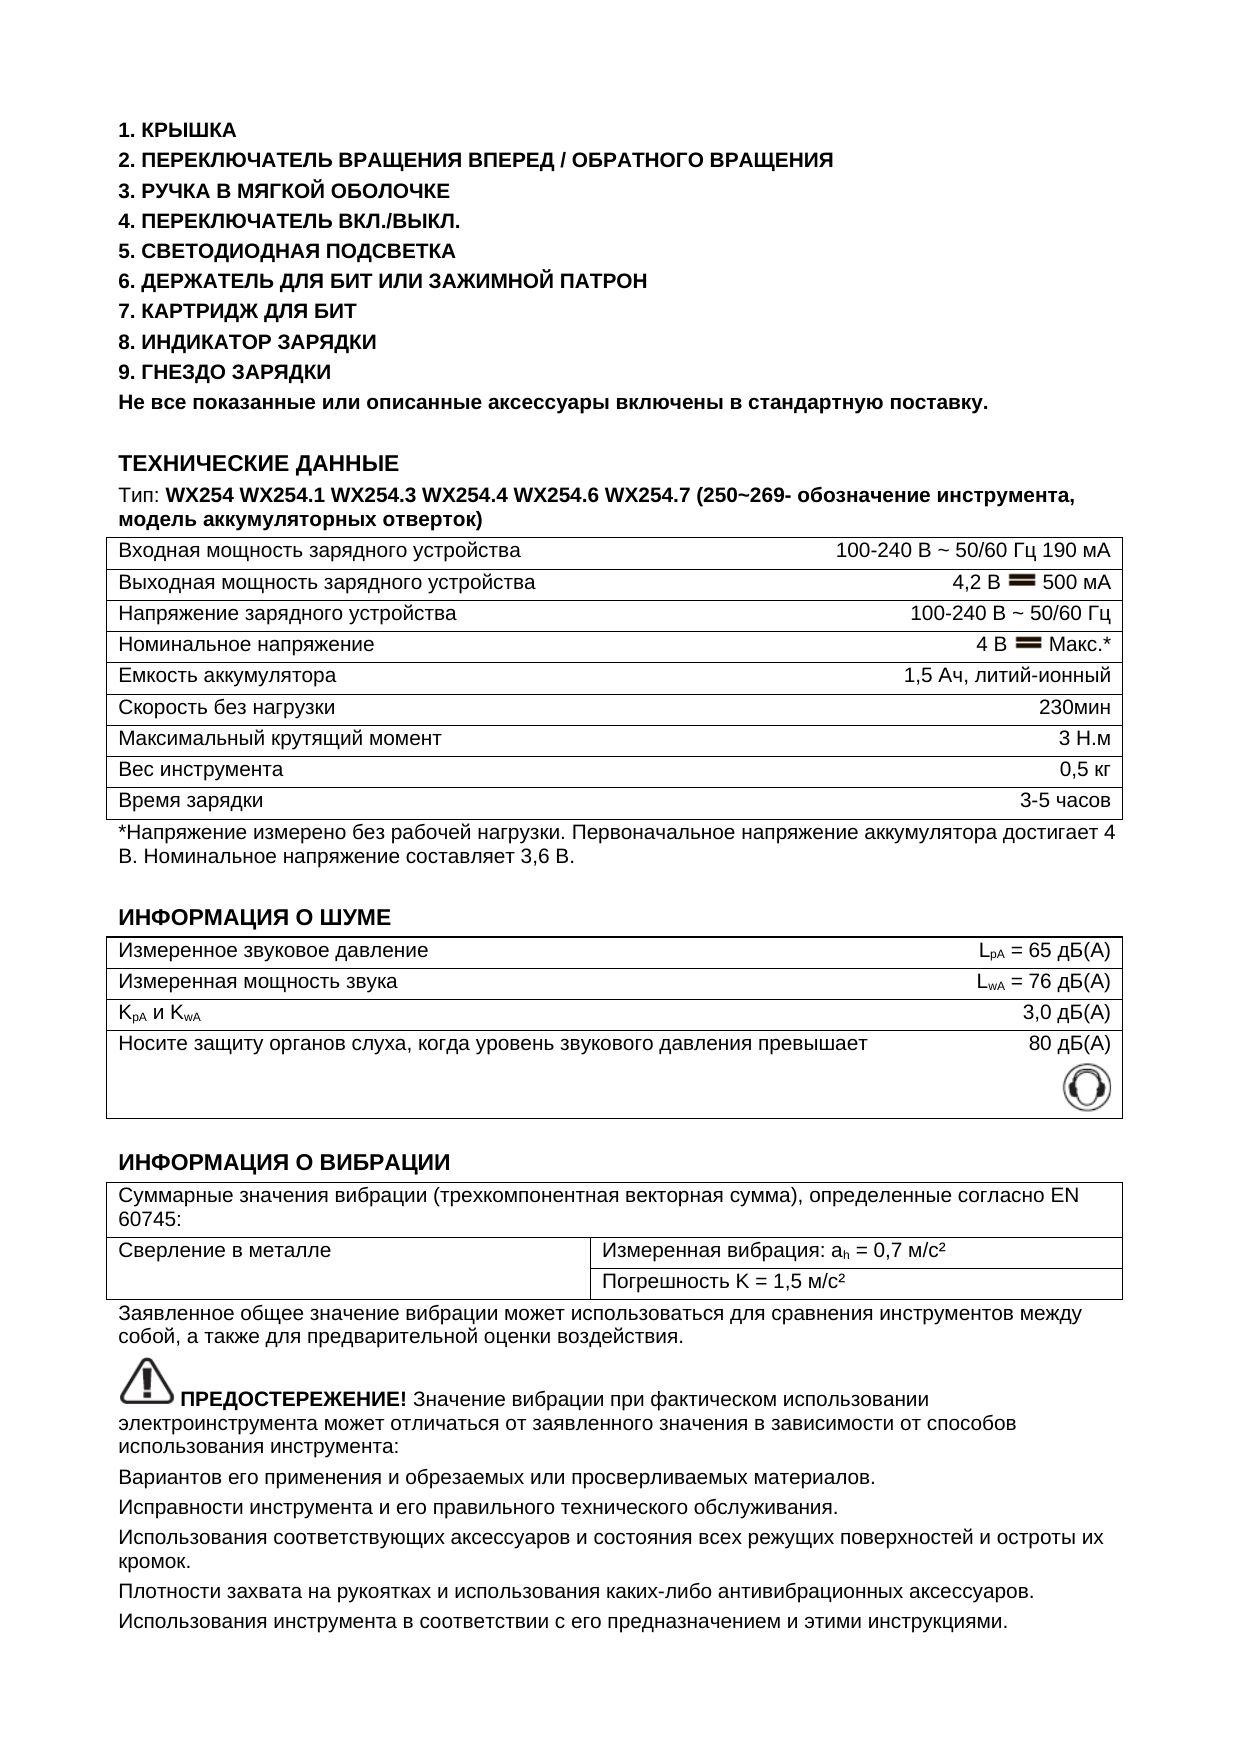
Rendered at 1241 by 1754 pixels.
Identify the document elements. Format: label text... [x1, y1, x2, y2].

text ИНФОРМАЦИЯ О ВИБРАЦИИ [118, 1149, 1122, 1175]
text Заявленное общее значение вибрации может использоваться для сравнения инструментов между собой, а также для предварительной оценки воздействия. [118, 1300, 1122, 1348]
table_cell 1,5 Ач, литий-ионный [679, 663, 1122, 693]
text Плотности захвата на рукоятках и использования каких-либо антивибрационных аксессуаров. [118, 1579, 1122, 1603]
text *Напряжение измерено без рабочей нагрузки. Первоначальное напряжение аккумулятора достигает 4 В. Номинальное напряжение составляет 3,6 В. [118, 820, 1122, 867]
text Вариантов его применения и обрезаемых или просверливаемых материалов. [118, 1464, 1122, 1488]
text 7. КАРТРИДЖ ДЛЯ БИТ [118, 299, 1122, 323]
table_cell 0,5 кг [679, 757, 1122, 787]
table_cell 80 дБ(А) [916, 1031, 1122, 1118]
text Исправности инструмента и его правильного технического обслуживания. [118, 1495, 1122, 1519]
table_cell Напряжение зарядного устройства [107, 601, 679, 631]
text 4. ПЕРЕКЛЮЧАТЕЛЬ ВКЛ./ВЫКЛ. [118, 209, 1122, 233]
text Использования соответствующих аксессуаров и состояния всех режущих поверхностей и остроты их кромок. [118, 1525, 1122, 1573]
table_cell 4,2 В 500 мА [679, 570, 1122, 600]
table_cell 3,0 дБ(A) [532, 1000, 1122, 1030]
table_cell Погрешность K = 1,5 м/с² [591, 1269, 1122, 1299]
table_cell Время зарядки [107, 788, 679, 818]
text 9. ГНЕЗДО ЗАРЯДКИ [118, 360, 1122, 384]
text Использования инструмента в соответствии с его предназначением и этими инструкциями. [118, 1609, 1122, 1633]
table_cell Номинальное напряжение [107, 632, 679, 662]
table_cell Носите защиту органов слуха, когда уровень звукового давления превышает [107, 1031, 916, 1118]
table_header 100-240 В ~ 50/60 Гц 190 мА [679, 538, 1122, 568]
table_header LpA = 65 дБ(A) [532, 938, 1122, 968]
table_cell Измеренная вибрация: ah = 0,7 м/с² [591, 1238, 1122, 1268]
text 1. КРЫШКА [118, 118, 1122, 142]
table_cell LwA = 76 дБ(A) [532, 969, 1122, 999]
table_cell Скорость без нагрузки [107, 695, 679, 725]
table_header Суммарные значения вибрации (трехкомпонентная векторная сумма), определенные согласно EN 60745: [107, 1183, 1122, 1237]
text 3. РУЧКА В МЯГКОЙ ОБОЛОЧКЕ [118, 178, 1122, 202]
table_cell KpA и KwA [107, 1000, 532, 1030]
table_cell Сверление в металле [107, 1238, 590, 1299]
table_cell 230мин [679, 695, 1122, 725]
text 6. ДЕРЖАТЕЛЬ ДЛЯ БИТ ИЛИ ЗАЖИМНОЙ ПАТРОН [118, 269, 1122, 293]
text ИНФОРМАЦИЯ О ШУМЕ [118, 904, 1122, 930]
table_header Измеренное звуковое давление [107, 938, 532, 968]
table_cell Вес инструмента [107, 757, 679, 787]
table_cell Емкость аккумулятора [107, 663, 679, 693]
text ПРЕДОСТЕРЕЖЕНИЕ! Значение вибрации при фактическом использовании электроинструмента может отличаться от заявленного значения в зависимости от способов использования инструмента: [118, 1354, 1122, 1458]
table_cell 3 Н.м [679, 726, 1122, 756]
table_header Входная мощность зарядного устройства [107, 538, 679, 568]
table_cell 4 В Макс.* [679, 632, 1122, 662]
text Тип: WX254 WX254.1 WX254.3 WX254.4 WX254.6 WX254.7 (250~269- обозначение инструмента, модель аккумуляторных отверток) [118, 483, 1122, 531]
text Не все показанные или описанные аксессуары включены в стандартную поставку. [118, 390, 1122, 414]
table_cell Максимальный крутящий момент [107, 726, 679, 756]
text 8. ИНДИКАТОР ЗАРЯДКИ [118, 329, 1122, 353]
table_cell Выходная мощность зарядного устройства [107, 570, 679, 600]
text 2. ПЕРЕКЛЮЧАТЕЛЬ ВРАЩЕНИЯ ВПЕРЕД / ОБРАТНОГО ВРАЩЕНИЯ [118, 148, 1122, 172]
text ТЕХНИЧЕСКИЕ ДАННЫЕ [118, 450, 1122, 477]
table_cell 100-240 В ~ 50/60 Гц [679, 601, 1122, 631]
table_cell 3-5 часов [679, 788, 1122, 818]
table_cell Измеренная мощность звука [107, 969, 532, 999]
text 5. СВЕТОДИОДНАЯ ПОДСВЕТКА [118, 239, 1122, 263]
